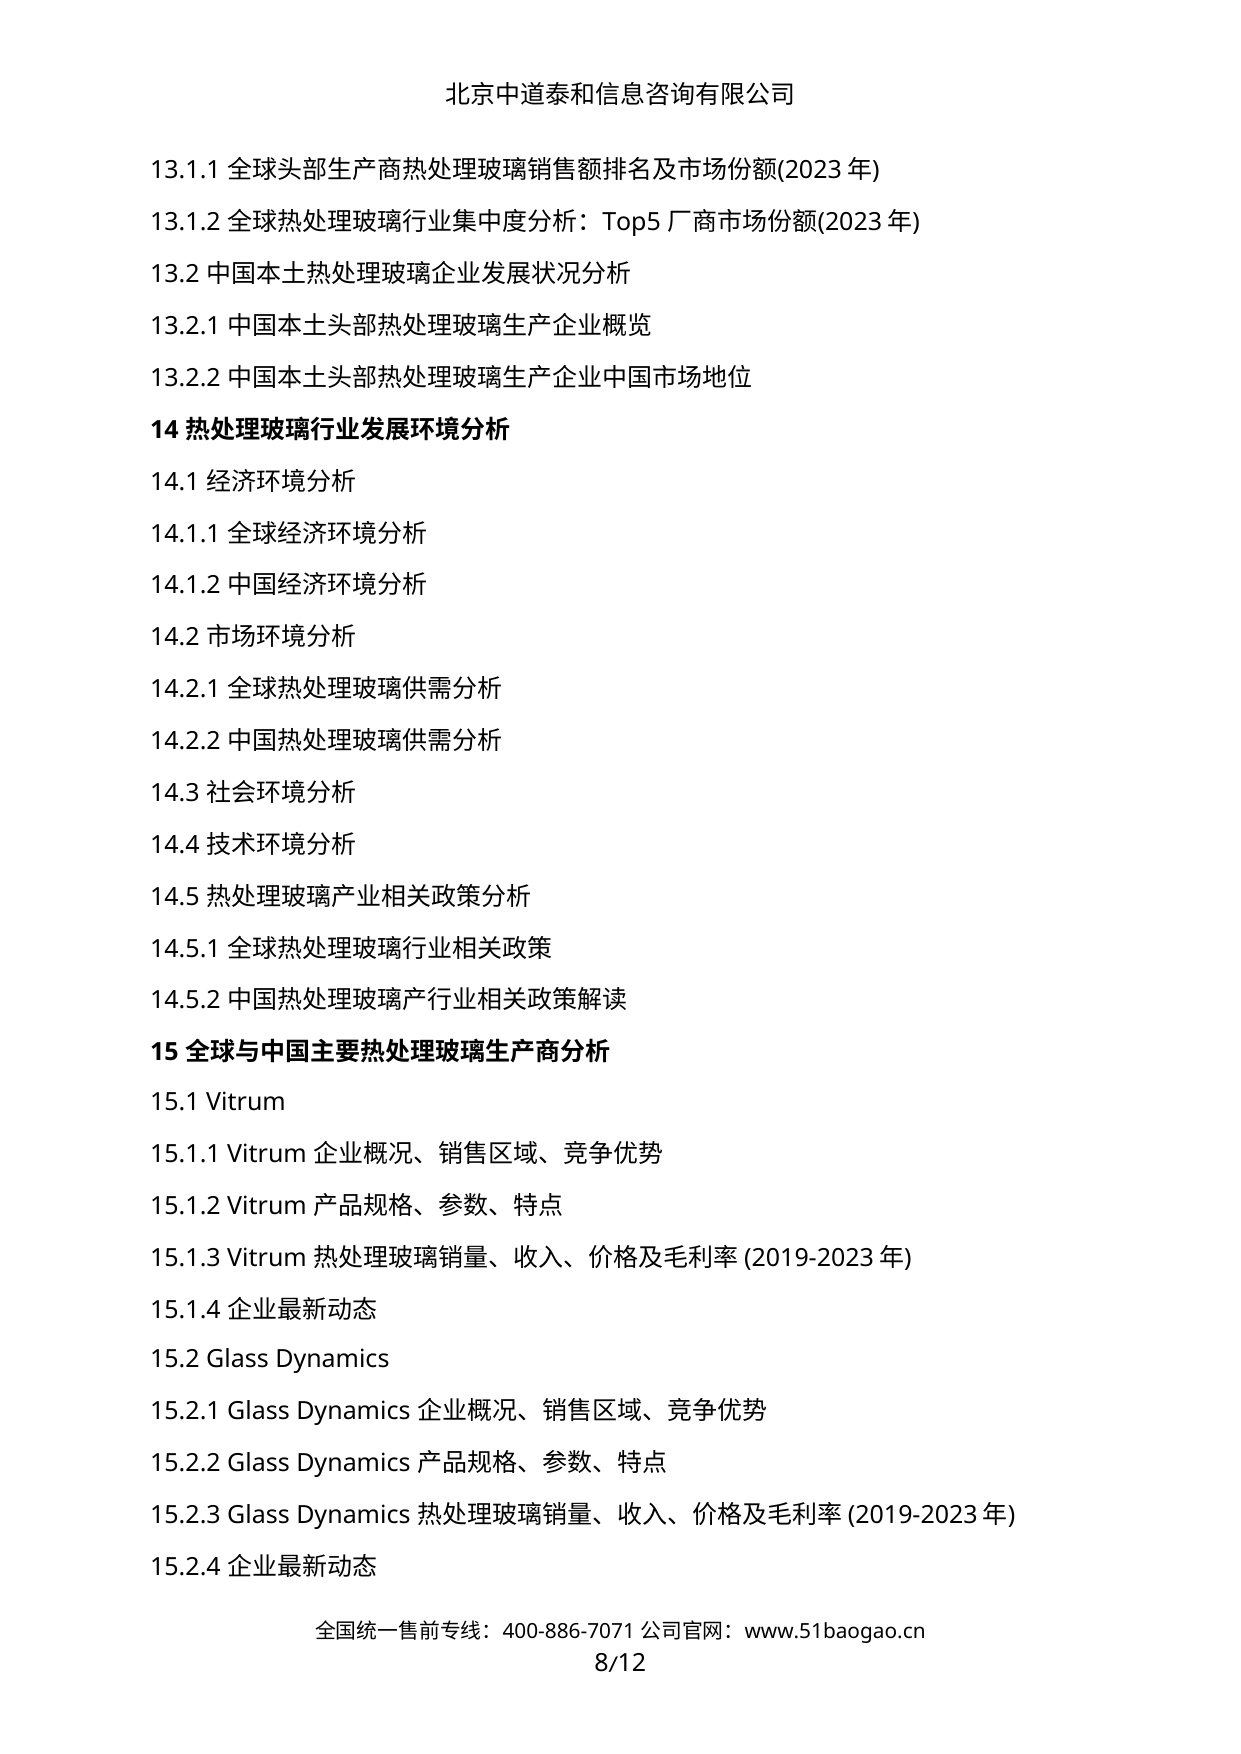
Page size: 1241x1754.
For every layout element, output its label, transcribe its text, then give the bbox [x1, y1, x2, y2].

text 14.3 社会环境分析 [150, 772, 1090, 809]
text 15 全球与中国主要热处理玻璃生产商分析 [150, 1032, 1090, 1068]
text 15.2.3 Glass Dynamics 热处理玻璃销量、收入、价格及毛利率 (2019-2023年) [150, 1494, 1090, 1531]
text 15.1 Vitrum [150, 1084, 1090, 1118]
text 15.1.2 Vitrum 产品规格、参数、特点 [150, 1185, 1090, 1222]
text 15.2.1 Glass Dynamics 企业概况、销售区域、竞争优势 [150, 1391, 1090, 1427]
text 13.2 中国本土热处理玻璃企业发展状况分析 [150, 254, 1090, 290]
text 14.4 技术环境分析 [150, 824, 1090, 861]
text 14.1 经济环境分析 [150, 461, 1090, 497]
text 14.5.1 全球热处理玻璃行业相关政策 [150, 928, 1090, 964]
text 14.5.2 中国热处理玻璃产行业相关政策解读 [150, 980, 1090, 1016]
text 13.1.1 全球头部生产商热处理玻璃销售额排名及市场份额(2023年) [150, 150, 1090, 186]
text 15.1.4 企业最新动态 [150, 1289, 1090, 1325]
text 14.1.2 中国经济环境分析 [150, 565, 1090, 601]
text 15.2.2 Glass Dynamics 产品规格、参数、特点 [150, 1442, 1090, 1479]
text 14.1.1 全球经济环境分析 [150, 513, 1090, 549]
text 15.1.3 Vitrum 热处理玻璃销量、收入、价格及毛利率 (2019-2023年) [150, 1237, 1090, 1273]
text 13.2.1 中国本土头部热处理玻璃生产企业概览 [150, 306, 1090, 342]
text 14.2 市场环境分析 [150, 617, 1090, 653]
text 13.1.2 全球热处理玻璃行业集中度分析：Top5 厂商市场份额(2023年) [150, 202, 1090, 238]
text 13.2.2 中国本土头部热处理玻璃生产企业中国市场地位 [150, 357, 1090, 394]
text 15.2.4 企业最新动态 [150, 1546, 1090, 1582]
text 14 热处理玻璃行业发展环境分析 [150, 409, 1090, 446]
text 14.5 热处理玻璃产业相关政策分析 [150, 876, 1090, 912]
text 14.2.1 全球热处理玻璃供需分析 [150, 669, 1090, 705]
text 14.2.2 中国热处理玻璃供需分析 [150, 721, 1090, 757]
text 15.1.1 Vitrum 企业概况、销售区域、竞争优势 [150, 1133, 1090, 1170]
text 15.2 Glass Dynamics [150, 1341, 1090, 1375]
